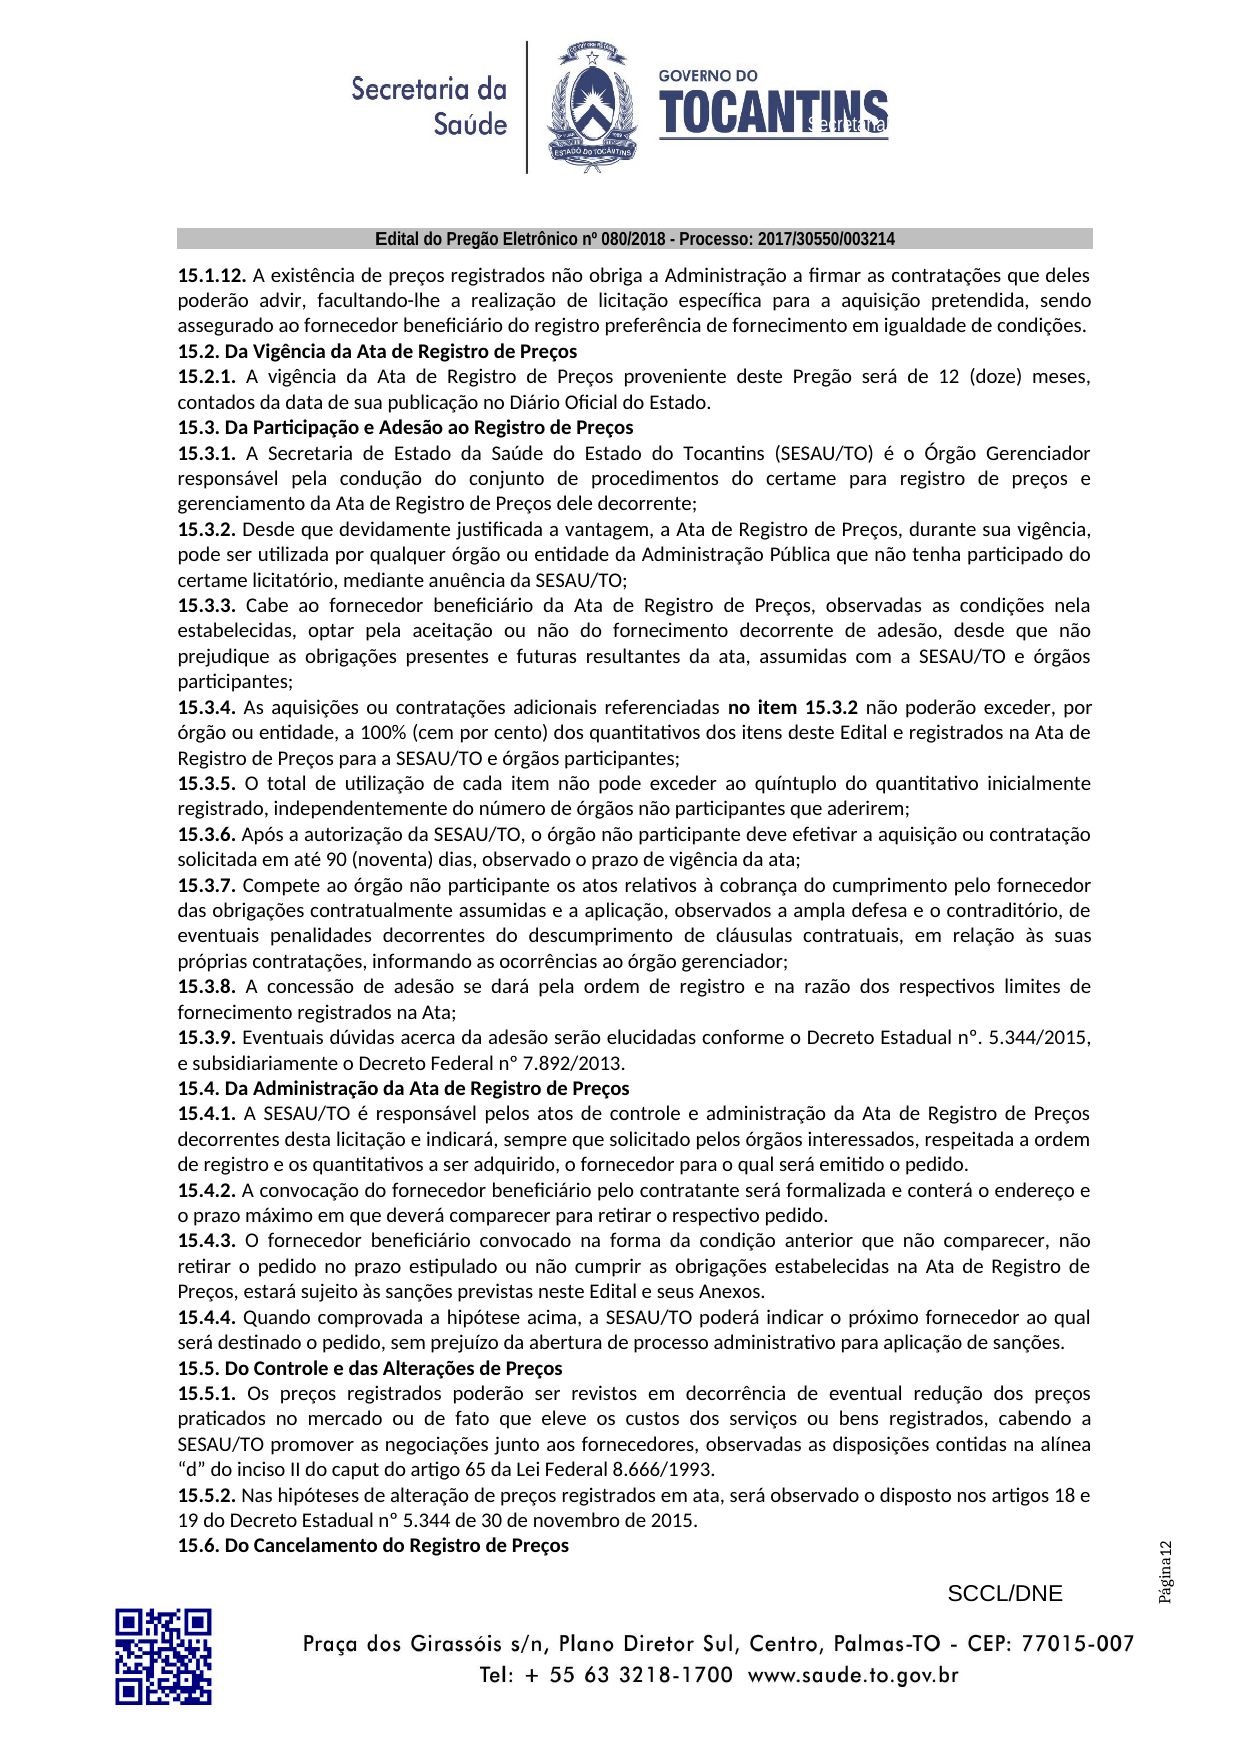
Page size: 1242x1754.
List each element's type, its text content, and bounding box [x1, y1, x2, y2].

text 15.5.1. Os preços registrados poderão ser revistos em decorrência de eventual redução dos preços praticados no mercado ou de fato que eleve os custos dos serviços ou bens registrados, cabendo a SESAU/TO promover as negociações junto aos fornecedores, observadas as disposições contidas na alínea “d” do inciso II do caput do artigo 65 da Lei Federal 8.666/1993. [177, 1380, 1093, 1482]
text 15.1.12. A existência de preços registrados não obriga a Administração a firmar as contratações que deles poderão advir, facultando-lhe a realização de licitação específica para a aquisição pretendida, sendo assegurado ao fornecedor beneficiário do registro preferência de fornecimento em igualdade de condições. [177, 262, 1093, 338]
text 15.3.6. Após a autorização da SESAU/TO, o órgão não participante deve efetivar a aquisição ou contratação solicitada em até 90 (noventa) dias, observado o prazo de vigência da ata; [177, 821, 1093, 872]
text 15.2.1. A vigência da Ata de Registro de Preços proveniente deste Pregão será de 12 (doze) meses, contados da data de sua publicação no Diário Oficial do Estado. [177, 363, 1093, 414]
text 15.4.4. Quando comprovada a hipótese acima, a SESAU/TO poderá indicar o próximo fornecedor ao qual será destinado o pedido, sem prejuízo da abertura de processo administrativo para aplicação de sanções. [177, 1304, 1093, 1355]
text 15.4.2. A convocação do fornecedor beneficiário pelo contratante será formalizada e conterá o endereço e o prazo máximo em que deverá comparecer para retirar o respectivo pedido. [177, 1177, 1093, 1228]
text 15.3.9. Eventuais dúvidas acerca da adesão serão elucidadas conforme o Decreto Estadual nº. 5.344/2015, e subsidiariamente o Decreto Federal nº 7.892/2013. [177, 1024, 1093, 1075]
picture [111, 1604, 1134, 1709]
text 15.3. Da Participação e Adesão ao Registro de Preços [177, 414, 1093, 440]
text 15.4. Da Administração da Ata de Registro de Preços [177, 1075, 1093, 1101]
text 15.3.8. A concessão de adesão se dará pela ordem de registro e na razão dos respectivos limites de fornecimento registrados na Ata; [177, 973, 1093, 1024]
text 15.4.1. A SESAU/TO é responsável pelos atos de controle e administração da Ata de Registro de Preços decorrentes desta licitação e indicará, sempre que solicitado pelos órgãos interessados, respeitada a ordem de registro e os quantitativos a ser adquirido, o fornecedor para o qual será emitido o pedido. [177, 1101, 1093, 1177]
text 15.3.4. As aquisições ou contratações adicionais referenciadas no item 15.3.2 não poderão exceder, por órgão ou entidade, a 100% (cem por cento) dos quantitativos dos itens deste Edital e registrados na Ata de Registro de Preços para a SESAU/TO e órgãos participantes; [177, 694, 1093, 770]
text 15.3.1. A Secretaria de Estado da Saúde do Estado do Tocantins (SESAU/TO) é o Órgão Gerenciador responsável pela condução do conjunto de procedimentos do certame para registro de preços e gerenciamento da Ata de Registro de Preços dele decorrente; [177, 440, 1093, 516]
text 15.3.7. Compete ao órgão não participante os atos relativos à cobrança do cumprimento pelo fornecedor das obrigações contratualmente assumidas e a aplicação, observados a ampla defesa e o contraditório, de eventuais penalidades decorrentes do descumprimento de cláusulas contratuais, em relação às suas próprias contratações, informando as ocorrências ao órgão gerenciador; [177, 872, 1093, 973]
text 15.5.2. Nas hipóteses de alteração de preços registrados em ata, será observado o disposto nos artigos 18 e 19 do Decreto Estadual nº 5.344 de 30 de novembro de 2015. [177, 1482, 1093, 1533]
text 15.6. Do Cancelamento do Registro de Preços [177, 1533, 1093, 1558]
picture [0, 0, 1154, 189]
text 15.3.3. Cabe ao fornecedor beneficiário da Ata de Registro de Preços, observadas as condições nela estabelecidas, optar pela aceitação ou não do fornecimento decorrente de adesão, desde que não prejudique as obrigações presentes e futuras resultantes da ata, assumidas com a SESAU/TO e órgãos participantes; [177, 592, 1093, 694]
text 15.3.5. O total de utilização de cada item não pode exceder ao quíntuplo do quantitativo inicialmente registrado, independentemente do número de órgãos não participantes que aderirem; [177, 770, 1093, 821]
text 15.5. Do Controle e das Alterações de Preços [177, 1355, 1093, 1380]
text 15.2. Da Vigência da Ata de Registro de Preços [177, 338, 1093, 363]
text 15.4.3. O fornecedor beneficiário convocado na forma da condição anterior que não comparecer, não retirar o pedido no prazo estipulado ou não cumprir as obrigações estabelecidas na Ata de Registro de Preços, estará sujeito às sanções previstas neste Edital e seus Anexos. [177, 1228, 1093, 1304]
text 15.3.2. Desde que devidamente justificada a vantagem, a Ata de Registro de Preços, durante sua vigência, pode ser utilizada por qualquer órgão ou entidade da Administração Pública que não tenha participado do certame licitatório, mediante anuência da SESAU/TO; [177, 516, 1093, 592]
